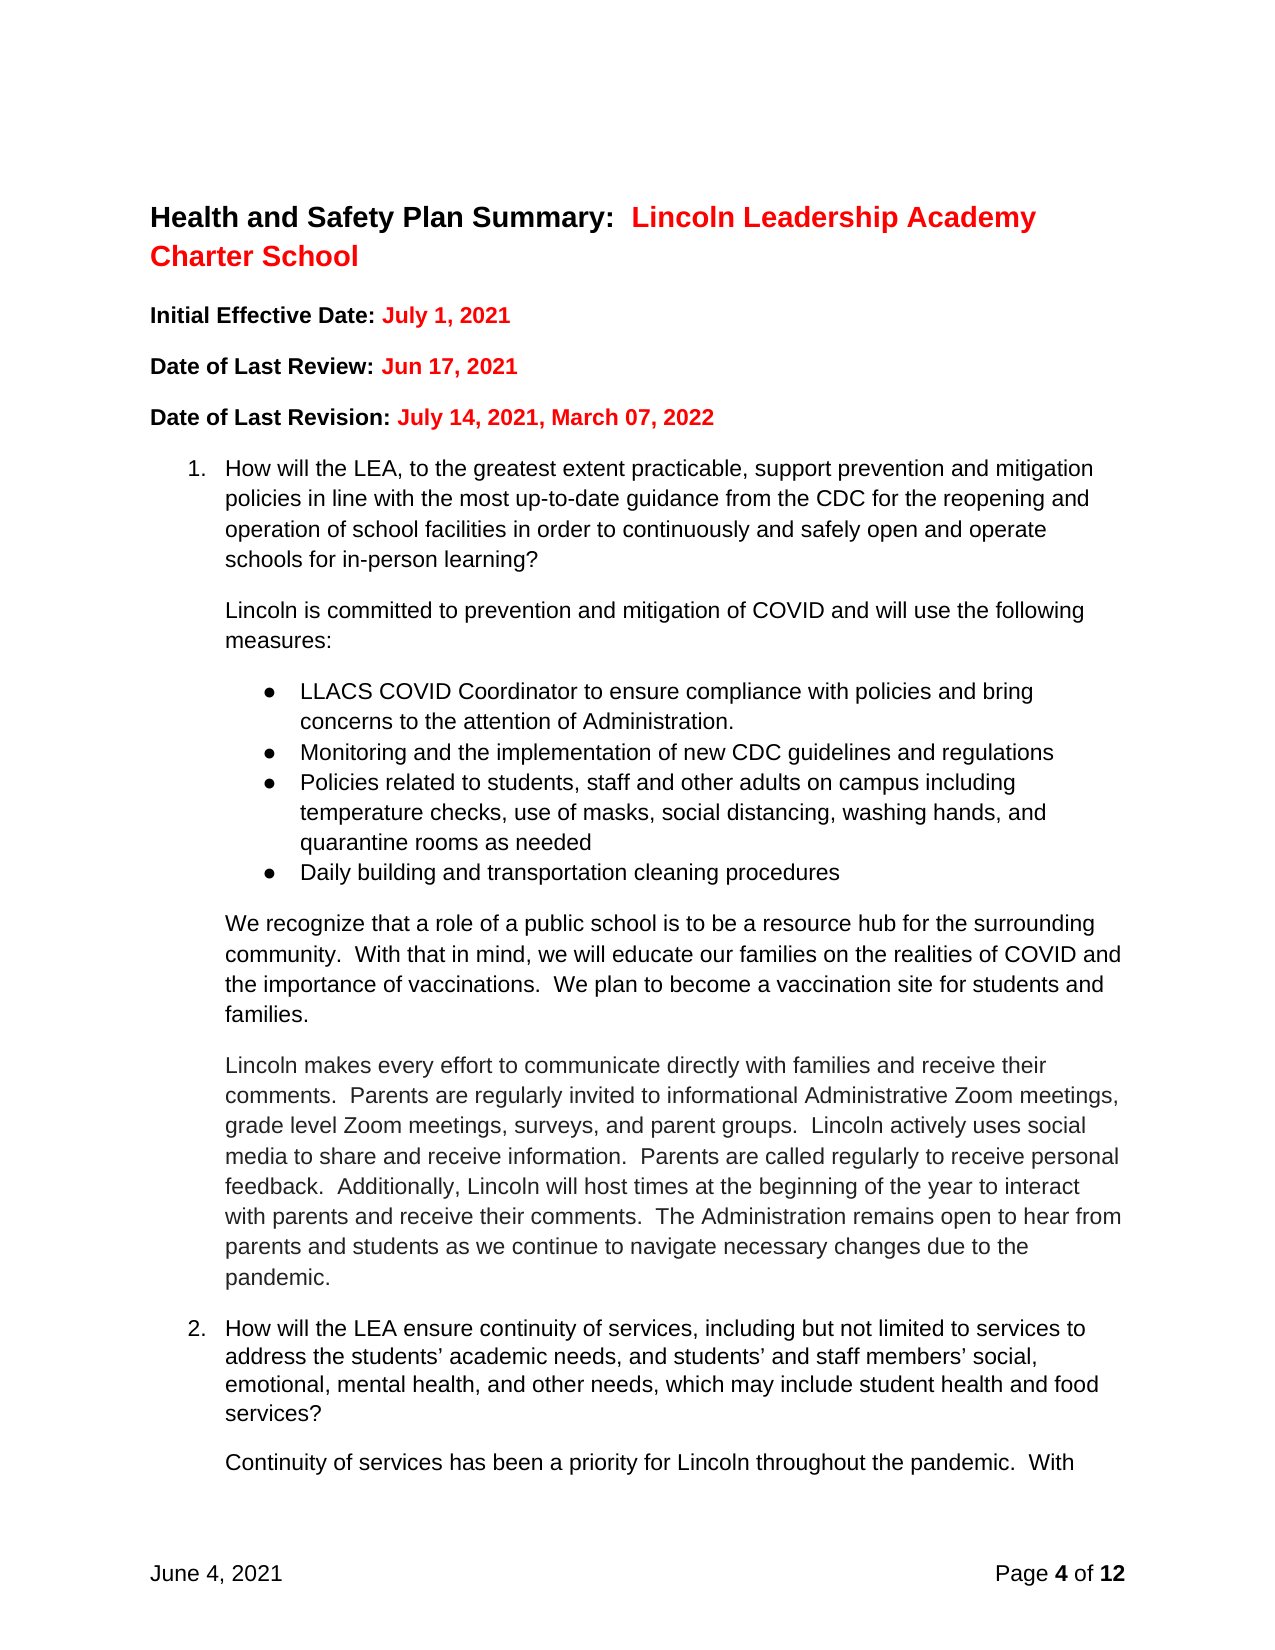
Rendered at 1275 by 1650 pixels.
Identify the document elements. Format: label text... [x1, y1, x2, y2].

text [225, 1449, 1113, 1476]
list Monitoring and the implementation of new CDC guidelines and regulations [262, 738, 1125, 765]
list How will the LEA ensure continuity of services, including but not limited to services to address the students’ academic needs, and students’ and staff members’ social, emotional, mental health, and other needs, which may include student health and food services? [187, 1314, 1113, 1426]
list Policies related to students, staff and other adults on campus including temperature checks, use of masks, social distancing, washing hands, and quarantine rooms as needed [262, 769, 1125, 856]
text Lincoln is committed to prevention and mitigation of COVID and will use the following measures: [225, 597, 1125, 653]
text Lincoln makes every effort to communicate directly with families and receive their comments. Parents are regularly invited to informational Administrative Zoom meetings, grade level Zoom meetings, surveys, and parent groups. Lincoln actively uses social media to share and receive information. Parents are called regularly to receive personal feedback. Additionally, Lincoln will host times at the beginning of the year to interact with parents and receive their comments. The Administration remains open to hear from parents and students as we continue to navigate necessary changes due to the pandemic. [225, 1052, 1125, 1290]
list Daily building and transportation cleaning procedures [262, 859, 1125, 886]
text We recognize that a role of a public school is to be a resource hub for the surrounding community. With that in mind, we will educate our families on the realities of COVID and the importance of vaccinations. We plan to become a vaccination site for students and families. [225, 910, 1125, 1027]
list LLACS COVID Coordinator to ensure compliance with policies and bring concerns to the attention of Administration. [262, 678, 1125, 735]
text Date of Last Review: Jun 17, 2021 [150, 353, 1125, 379]
text Date of Last Revision: July 14, 2021, March 07, 2022 [150, 404, 1125, 431]
list How will the LEA, to the greatest extent practicable, support prevention and mitigation policies in line with the most up-to-date guidance from the CDC for the reopening and operation of school facilities in order to continuously and safely open and operate schools for in-person learning? [187, 455, 1125, 572]
text Initial Effective Date: July 1, 2021 [150, 302, 1125, 328]
subtitle Health and Safety Plan Summary: Lincoln Leadership Academy Charter School [150, 200, 1125, 272]
